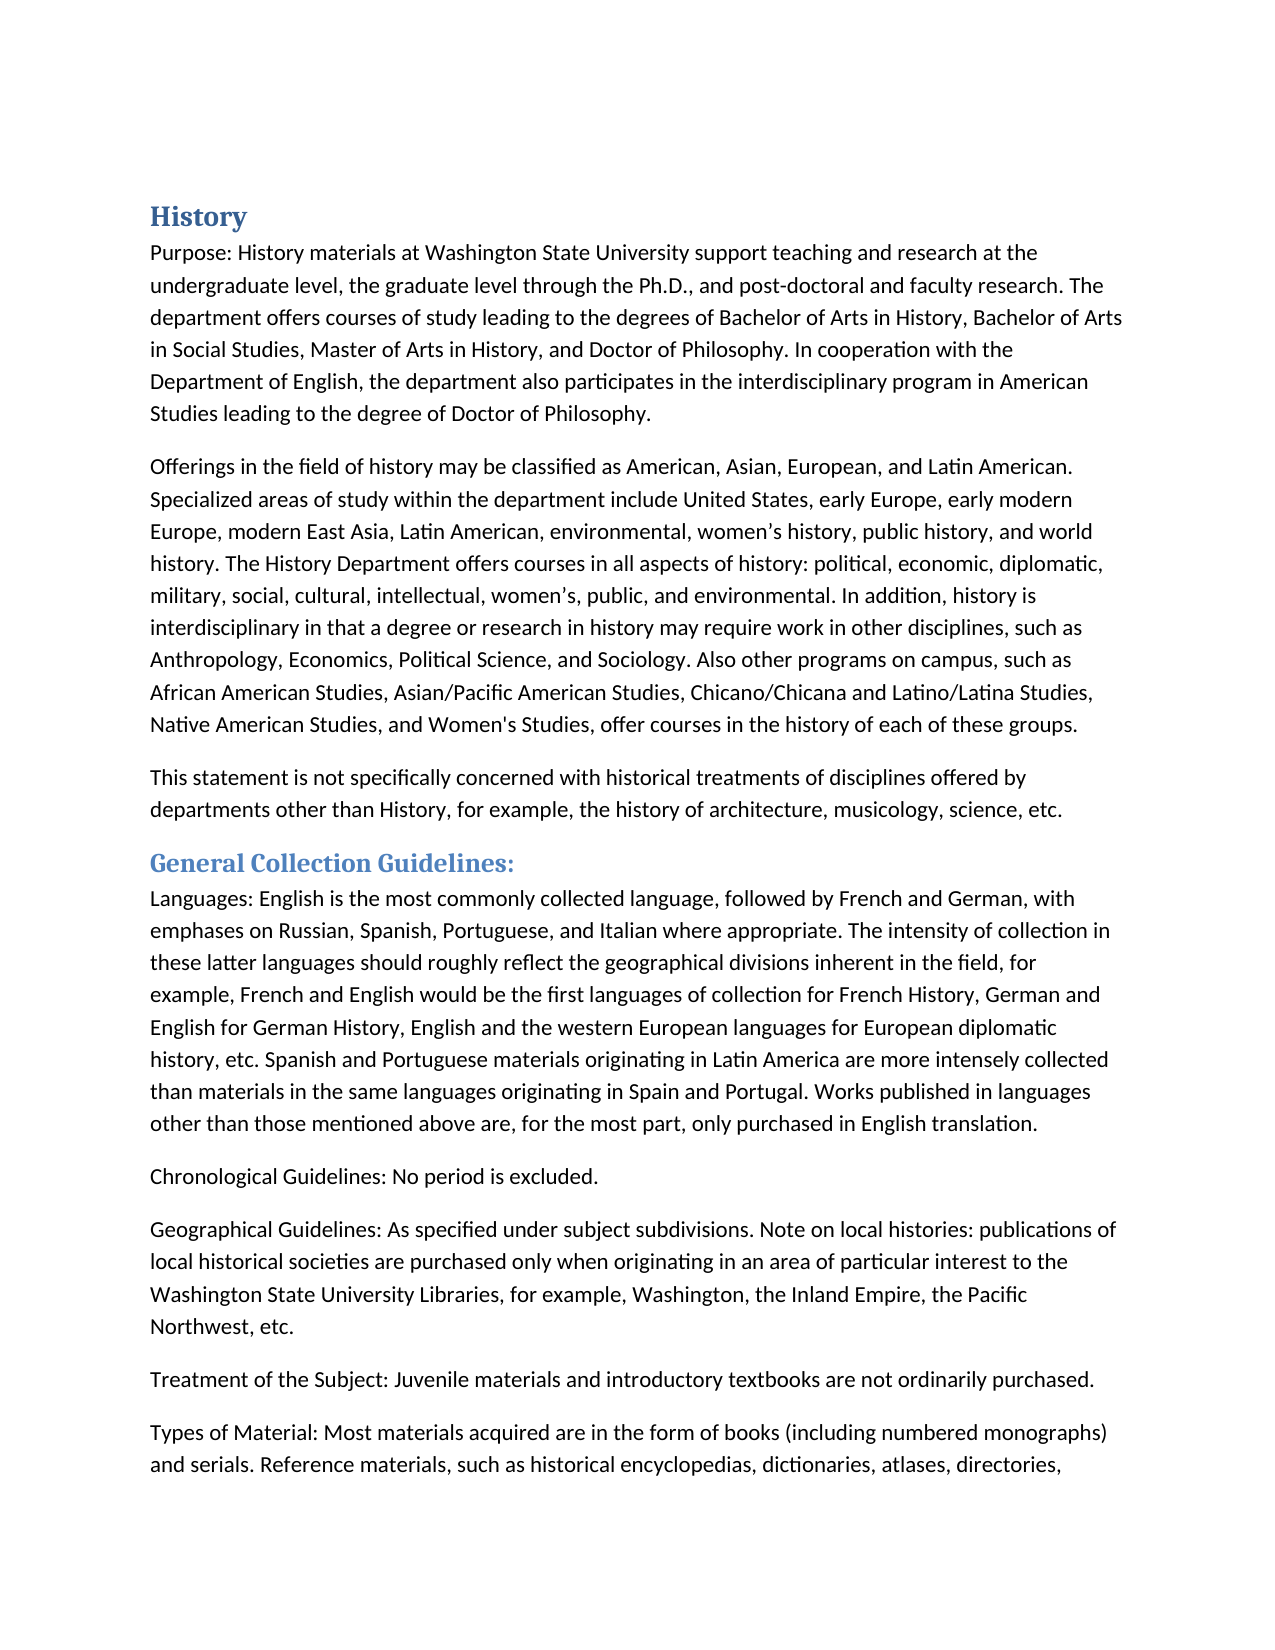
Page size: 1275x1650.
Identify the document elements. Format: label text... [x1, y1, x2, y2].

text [150, 1418, 1125, 1478]
text Purpose: History materials at Washington State University support teaching and research at the undergraduate level, the graduate level through the Ph.D., and post-doctoral and faculty research. The department offers courses of study leading to the degrees of Bachelor of Arts in History, Bachelor of Arts in Social Studies, Master of Arts in History, and Doctor of Philosophy. In cooperation with the Department of English, the department also participates in the interdisciplinary program in American Studies leading to the degree of Doctor of Philosophy. [150, 238, 1125, 427]
text Offerings in the field of history may be classified as American, Asian, European, and Latin American. Specialized areas of study within the department include United States, early Europe, early modern Europe, modern East Asia, Latin American, environmental, women’s history, public history, and world history. The History Department offers courses in all aspects of history: political, economic, diplomatic, military, social, cultural, intellectual, women’s, public, and environmental. In addition, history is interdisciplinary in that a degree or research in history may require work in other disciplines, such as Anthropology, Economics, Political Science, and Sociology. Also other programs on campus, such as African American Studies, Asian/Pacific American Studies, Chicano/Chicana and Latino/Latina Studies, Native American Studies, and Women's Studies, offer courses in the history of each of these groups. [150, 452, 1125, 738]
text Treatment of the Subject: Juvenile materials and introductory textbooks are not ordinarily purchased. [150, 1365, 1125, 1393]
subtitle General Collection Guidelines: [150, 848, 1125, 879]
subtitle History [150, 200, 1125, 233]
text Geographical Guidelines: As specified under subject subdivisions. Note on local histories: publications of local historical societies are purchased only when originating in an area of particular interest to the Washington State University Libraries, for example, Washington, the Inland Empire, the Pacific Northwest, etc. [150, 1215, 1125, 1340]
text This statement is not specifically concerned with historical treatments of disciplines offered by departments other than History, for example, the history of architecture, musicology, science, etc. [150, 763, 1125, 823]
text Languages: English is the most commonly collected language, followed by French and German, with emphases on Russian, Spanish, Portuguese, and Italian where appropriate. The intensity of collection in these latter languages should roughly reflect the geographical divisions inherent in the field, for example, French and English would be the first languages of collection for French History, German and English for German History, English and the western European languages for European diplomatic history, etc. Spanish and Portuguese materials originating in Latin America are more intensely collected than materials in the same languages originating in Spain and Portugal. Works published in languages other than those mentioned above are, for the most part, only purchased in English translation. [150, 884, 1125, 1137]
text Chronological Guidelines: No period is excluded. [150, 1162, 1125, 1190]
